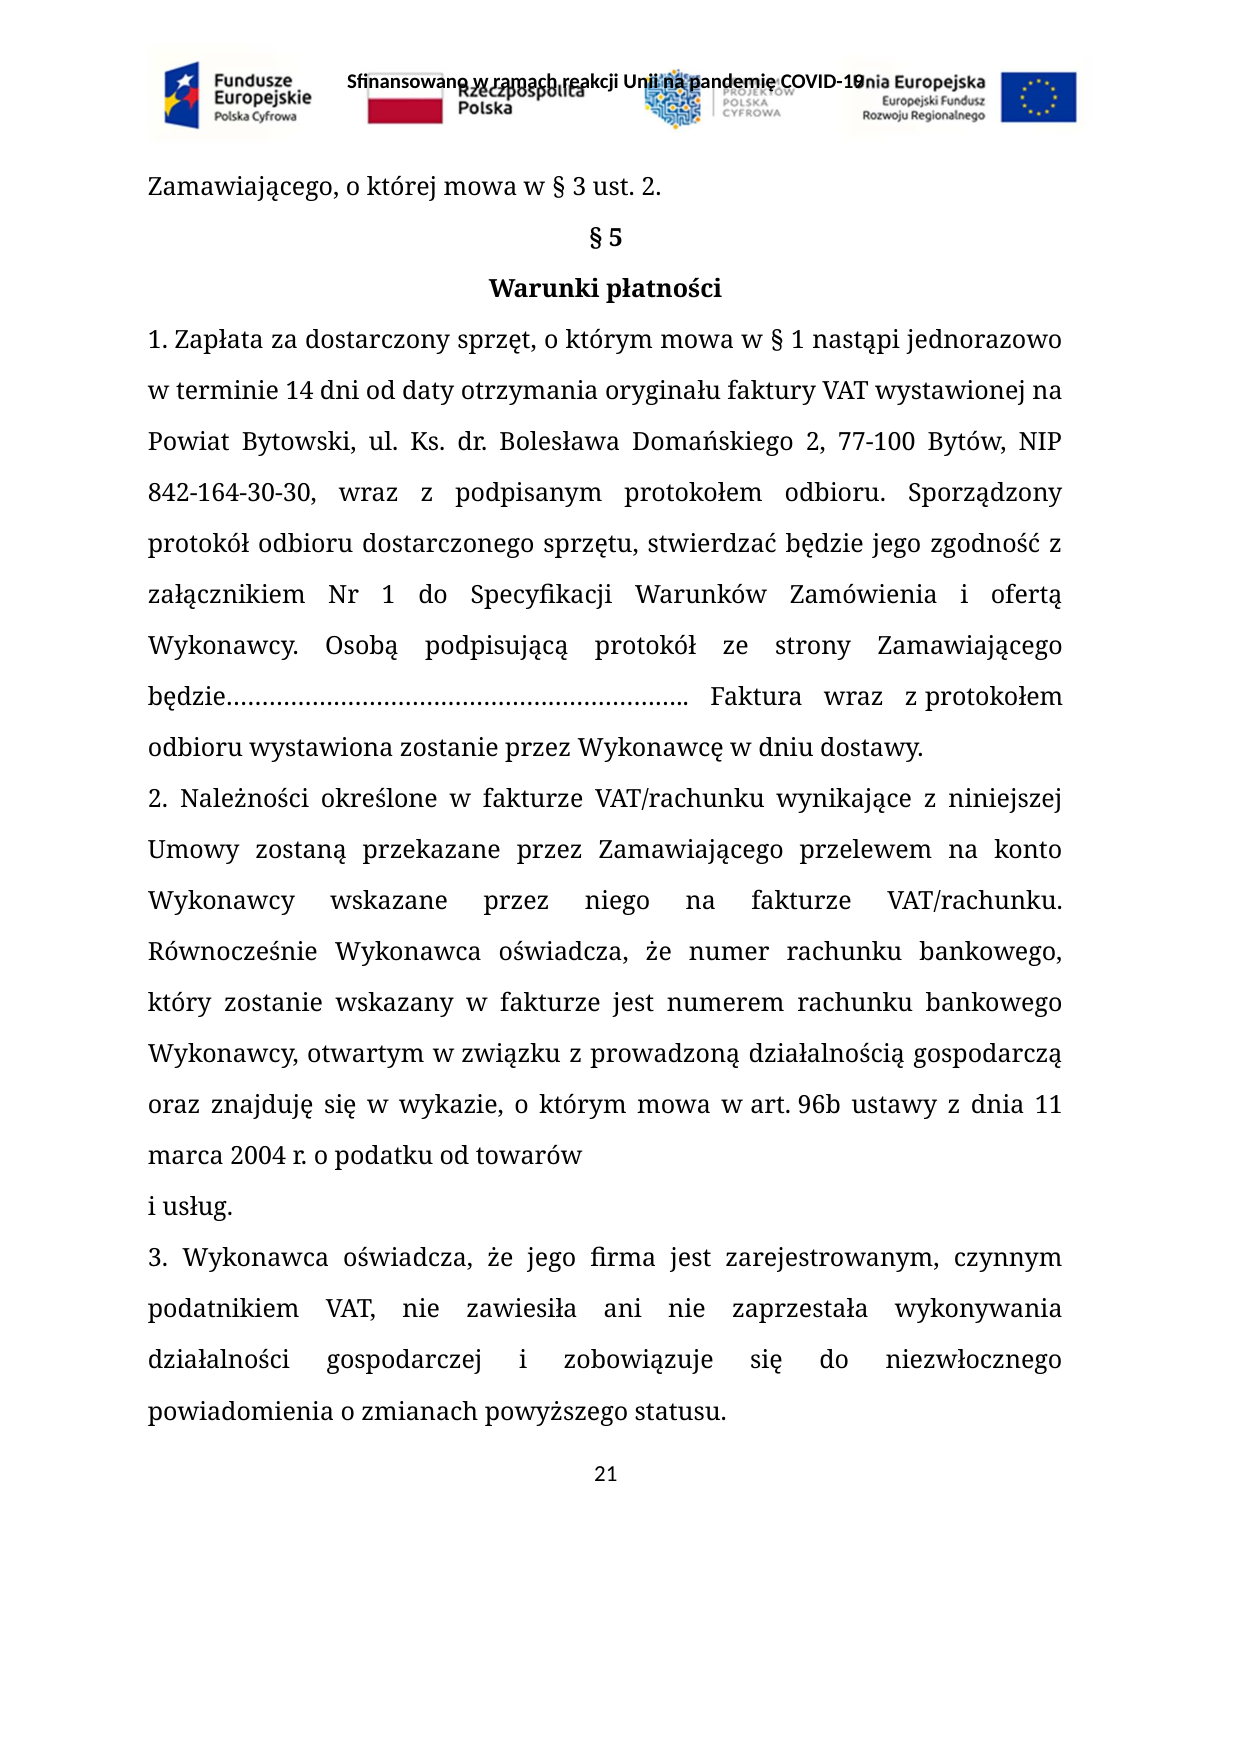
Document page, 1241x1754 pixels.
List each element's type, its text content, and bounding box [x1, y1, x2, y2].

text 1. Zapłata za dostarczony sprzęt, o którym mowa w § 1 nastąpi jednorazowo w terminie 14 dni od daty otrzymania oryginału faktury VAT wystawionej na Powiat Bytowski, ul. Ks. dr. Bolesława Domańskiego 2, 77-100 Bytów, NIP 842-164-30-30, wraz z podpisanym protokołem odbioru. Sporządzony protokół odbioru dostarczonego sprzętu, stwierdzać będzie jego zgodność z załącznikiem Nr 1 do Specyfikacji Warunków Zamówienia i ofertą Wykonawcy. Osobą podpisującą protokół ze strony Zamawiającego będzie……………………………………………………….. Faktura wraz z protokołem odbioru wystawiona zostanie przez Wykonawcę w dniu dostawy. [148, 321, 1063, 764]
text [148, 118, 1063, 202]
text § 5 [148, 219, 1063, 253]
text i usług. [148, 1189, 1063, 1223]
text Warunki płatności [148, 270, 1063, 304]
picture [147, 44, 1093, 152]
text 3. Wykonawca oświadcza, że jego firma jest zarejestrowanym, czynnym podatnikiem VAT, nie zawiesiła ani nie zaprzestała wykonywania działalności gospodarczej i zobowiązuje się do niezwłocznego powiadomienia o zmianach powyższego statusu. [148, 1240, 1063, 1427]
text 2. Należności określone w fakturze VAT/rachunku wynikające z niniejszej Umowy zostaną przekazane przez Zamawiającego przelewem na konto Wykonawcy wskazane przez niego na fakturze VAT/rachunku. Równocześnie Wykonawca oświadcza, że numer rachunku bankowego, który zostanie wskazany w fakturze jest numerem rachunku bankowego Wykonawcy, otwartym w związku z prowadzoną działalnością gospodarczą oraz znajduję się w wykazie, o którym mowa w art. 96b ustawy z dnia 11 marca 2004 r. o podatku od towarów [148, 781, 1063, 1172]
